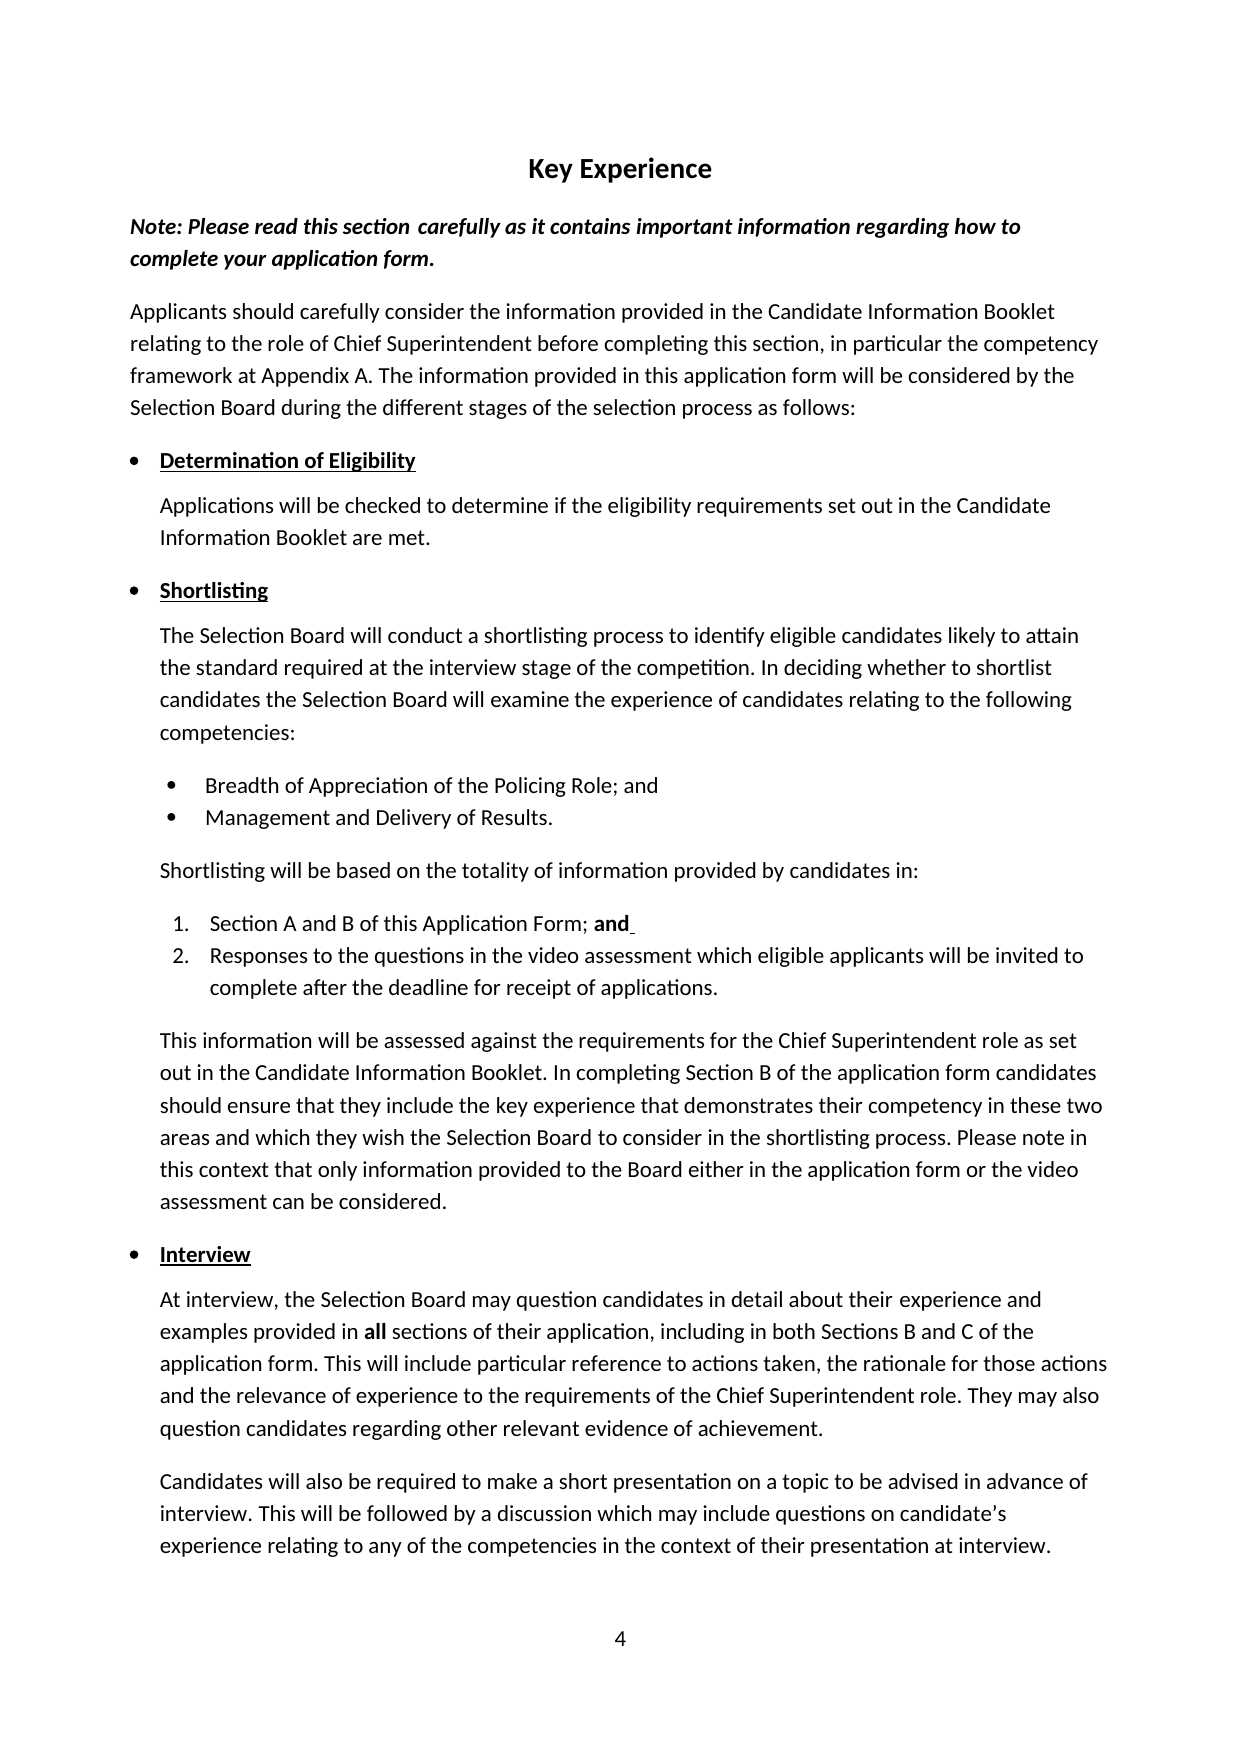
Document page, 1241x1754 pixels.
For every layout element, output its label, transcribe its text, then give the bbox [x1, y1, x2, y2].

text Candidates will also be required to make a short presentation on a topic to be advised in advance of interview. This will be followed by a discussion which may include questions on candidate’s experience relating to any of the competencies in the context of their presentation at interview. [159, 1467, 1110, 1559]
text Applications will be checked to determine if the eligibility requirements set out in the Candidate Information Booklet are met. [159, 491, 1110, 551]
text Shortlisting will be based on the totality of information provided by candidates in: [159, 856, 1110, 884]
list Management and Delivery of Results. [167, 803, 1110, 831]
list Breadth of Appreciation of the Policing Role; and [167, 771, 1110, 799]
list Determination of Eligibility [130, 447, 1110, 474]
text Key Experience [130, 150, 1110, 186]
text At interview, the Selection Board may question candidates in detail about their experience and examples provided in all sections of their application, including in both Sections B and C of the application form. This will include particular reference to actions taken, the rationale for those actions and the relevance of experience to the requirements of the Chief Superintendent role. They may also question candidates regarding other relevant evidence of achievement. [159, 1285, 1110, 1442]
list Section A and B of this Application Form; and [172, 909, 1110, 937]
list Interview [130, 1240, 1110, 1268]
text This information will be assessed against the requirements for the Chief Superintendent role as set out in the Candidate Information Booklet. In completing Section B of the application form candidates should ensure that they include the key experience that demonstrates their competency in these two areas and which they wish the Selection Board to consider in the shortlisting process. Please note in this context that only information provided to the Board either in the application form or the video assessment can be considered. [159, 1026, 1110, 1215]
text Applicants should carefully consider the information provided in the Candidate Information Booklet relating to the role of Chief Superintendent before completing this section, in particular the competency framework at Appendix A. The information provided in this application form will be considered by the Selection Board during the different stages of the selection process as follows: [130, 297, 1110, 422]
list Responses to the questions in the video assessment which eligible applicants will be invited to complete after the deadline for receipt of applications. [172, 941, 1110, 1001]
text The Selection Board will conduct a shortlisting process to identify eligible candidates likely to attain the standard required at the interview stage of the competition. In deciding whether to shortlist candidates the Selection Board will examine the experience of candidates relating to the following competencies: [159, 621, 1110, 746]
text Note: Please read this section carefully as it contains important information regarding how to complete your application form. [130, 212, 1110, 272]
list Shortlisting [130, 576, 1110, 604]
